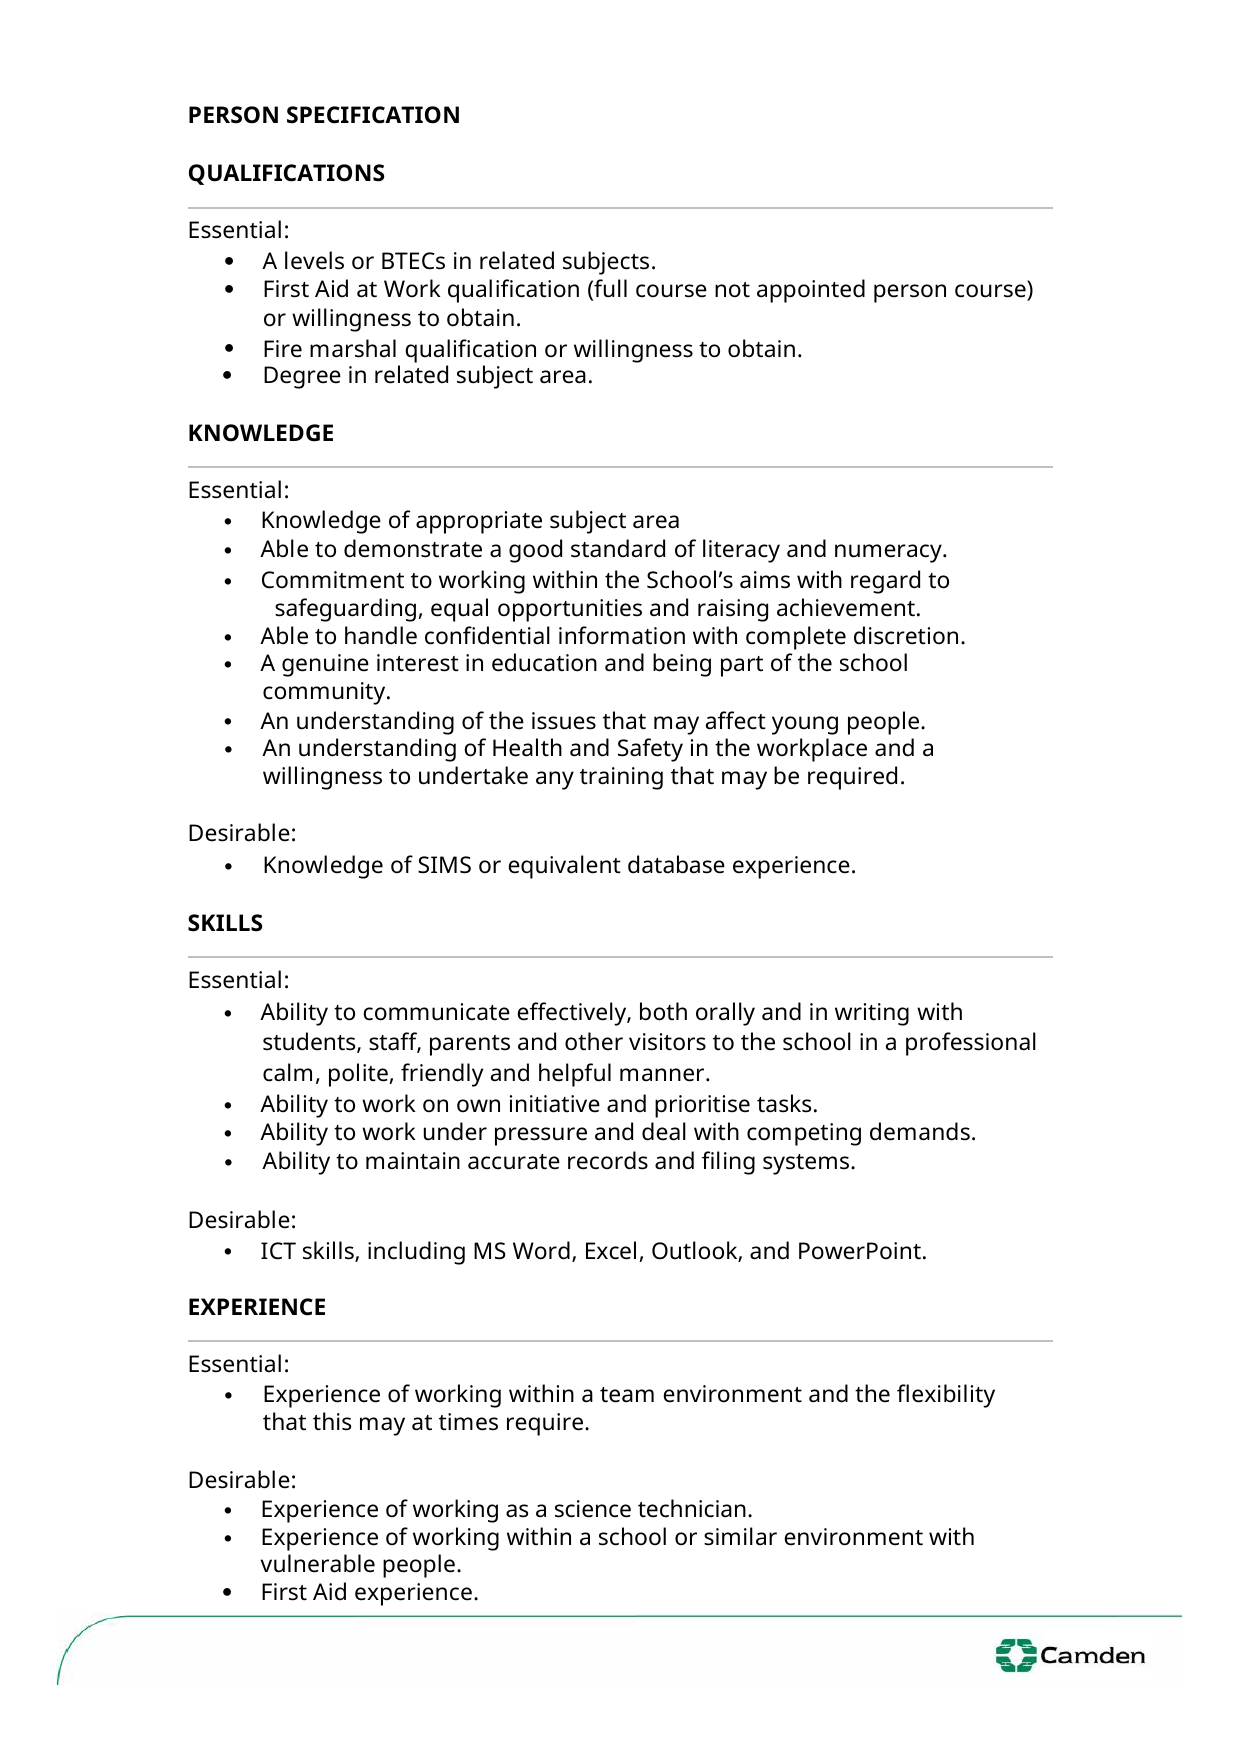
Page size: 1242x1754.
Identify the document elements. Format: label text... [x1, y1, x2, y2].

text PERSON SPECIFICATION [187, 98, 1196, 130]
text  Able to demonstrate a good standard of literacy and numeracy. [224, 533, 1196, 565]
text safeguarding, equal opportunities and raising achievement. [258, 593, 937, 621]
text KNOWLEDGE [187, 418, 1196, 445]
list First Aid experience. [223, 1578, 1196, 1606]
text EXPERIENCE [187, 1292, 1196, 1319]
text  Ability to work under pressure and deal with competing demands. [224, 1116, 1196, 1144]
text  Fire marshal qualification or willingness to obtain. [225, 333, 1196, 361]
text  ICT skills, including MS Word, Excel, Outlook, and PowerPoint. [224, 1235, 1196, 1263]
text or willingness to obtain. [263, 302, 1196, 333]
text  Able to handle confidential information with complete discretion. [224, 621, 1196, 649]
text  An understanding of the issues that may affect young people. [224, 705, 1196, 733]
text  Knowledge of SIMS or equivalent database experience. [225, 849, 1196, 880]
list Degree in related subject area. [223, 361, 1196, 389]
text  Commitment to working within the School’s aims with regard to [224, 565, 1196, 593]
text  Ability to maintain accurate records and filing systems. [225, 1145, 1196, 1176]
text  Ability to work on own initiative and prioritise tasks. [224, 1088, 1196, 1116]
picture [56, 1612, 1182, 1685]
text SKILLS [187, 908, 1196, 935]
text  An understanding of Health and Safety in the workplace and a willingness to undertake any training that may be required. [225, 734, 970, 790]
text  Experience of working within a school or similar environment with [224, 1523, 1196, 1551]
text  Experience of working within a team environment and the flexibility that this may at times require. [225, 1379, 1013, 1436]
text  Knowledge of appropriate subject area [224, 505, 1196, 533]
text Essential: [187, 214, 1196, 246]
text Desirable: [187, 1204, 1196, 1235]
text  Ability to communicate effectively, both orally and in writing with students, staff, parents and other visitors to the school in a professional calm, polite, friendly and helpful manner. [224, 996, 1045, 1088]
text  Experience of working as a science technician. [224, 1495, 985, 1523]
text Desirable: [187, 817, 1196, 848]
text Essential: [187, 474, 1196, 505]
text  A genuine interest in education and being part of the school community. [224, 649, 943, 705]
text Essential: [187, 964, 1196, 995]
text vulnerable people. [224, 1551, 1196, 1578]
text QUALIFICATIONS [187, 158, 1196, 185]
text  First Aid at Work qualification (full course not appointed person course) [225, 273, 1196, 302]
text Desirable: [187, 1463, 1196, 1495]
text  A levels or BTECs in related subjects. [225, 246, 1196, 273]
text Essential: [187, 1348, 1196, 1379]
